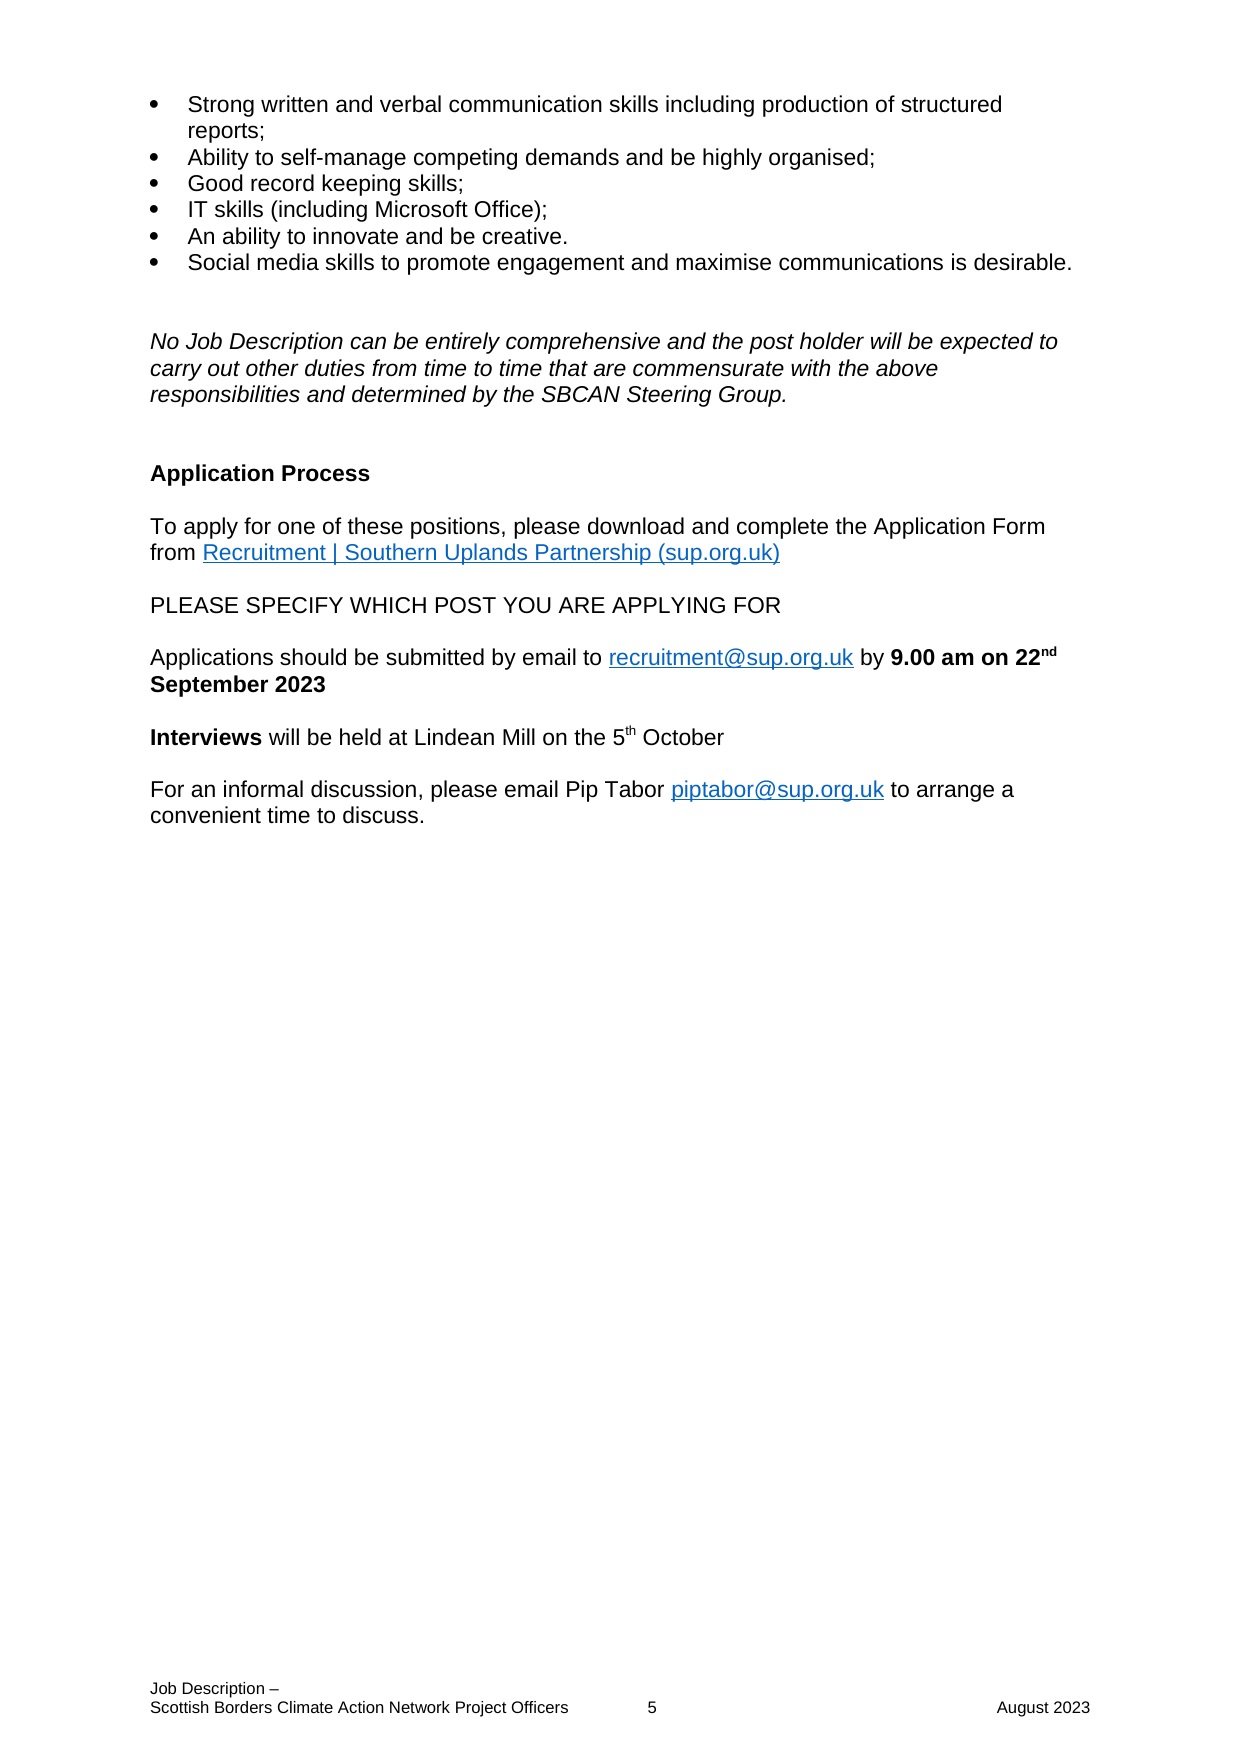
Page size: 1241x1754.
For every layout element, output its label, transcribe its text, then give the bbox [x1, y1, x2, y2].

list An ability to innovate and be creative. [150, 223, 1090, 249]
text responsibilities and determined by the SBCAN Steering Group. [150, 381, 1090, 407]
text Applications should be submitted by email to recruitment@sup.org.uk by 9.00 am on 22nd September 2023 [150, 644, 1090, 697]
list Ability to self-manage competing demands and be highly organised; [150, 144, 1090, 170]
list Strong written and verbal communication skills including production of structured reports; [150, 91, 1090, 144]
list Good record keeping skills; [150, 170, 1090, 196]
text carry out other duties from time to time that are commensurate with the above [150, 354, 1090, 381]
list Social media skills to promote engagement and maximise communications is desirable. [150, 249, 1090, 275]
text For an informal discussion, please email Pip Tabor piptabor@sup.org.uk to arrange a convenient time to discuss. [150, 776, 1090, 829]
text Application Process [150, 460, 1090, 486]
list IT skills (including Microsoft Office); [150, 196, 1090, 223]
text PLEASE SPECIFY WHICH POST YOU ARE APPLYING FOR [150, 592, 1090, 618]
text To apply for one of these positions, please download and complete the Application Form from Recruitment | Southern Uplands Partnership (sup.org.uk) [150, 513, 1090, 565]
text Interviews will be held at Lindean Mill on the 5th October [150, 723, 1090, 750]
text No Job Description can be entirely comprehensive and the post holder will be expected to [150, 328, 1090, 354]
